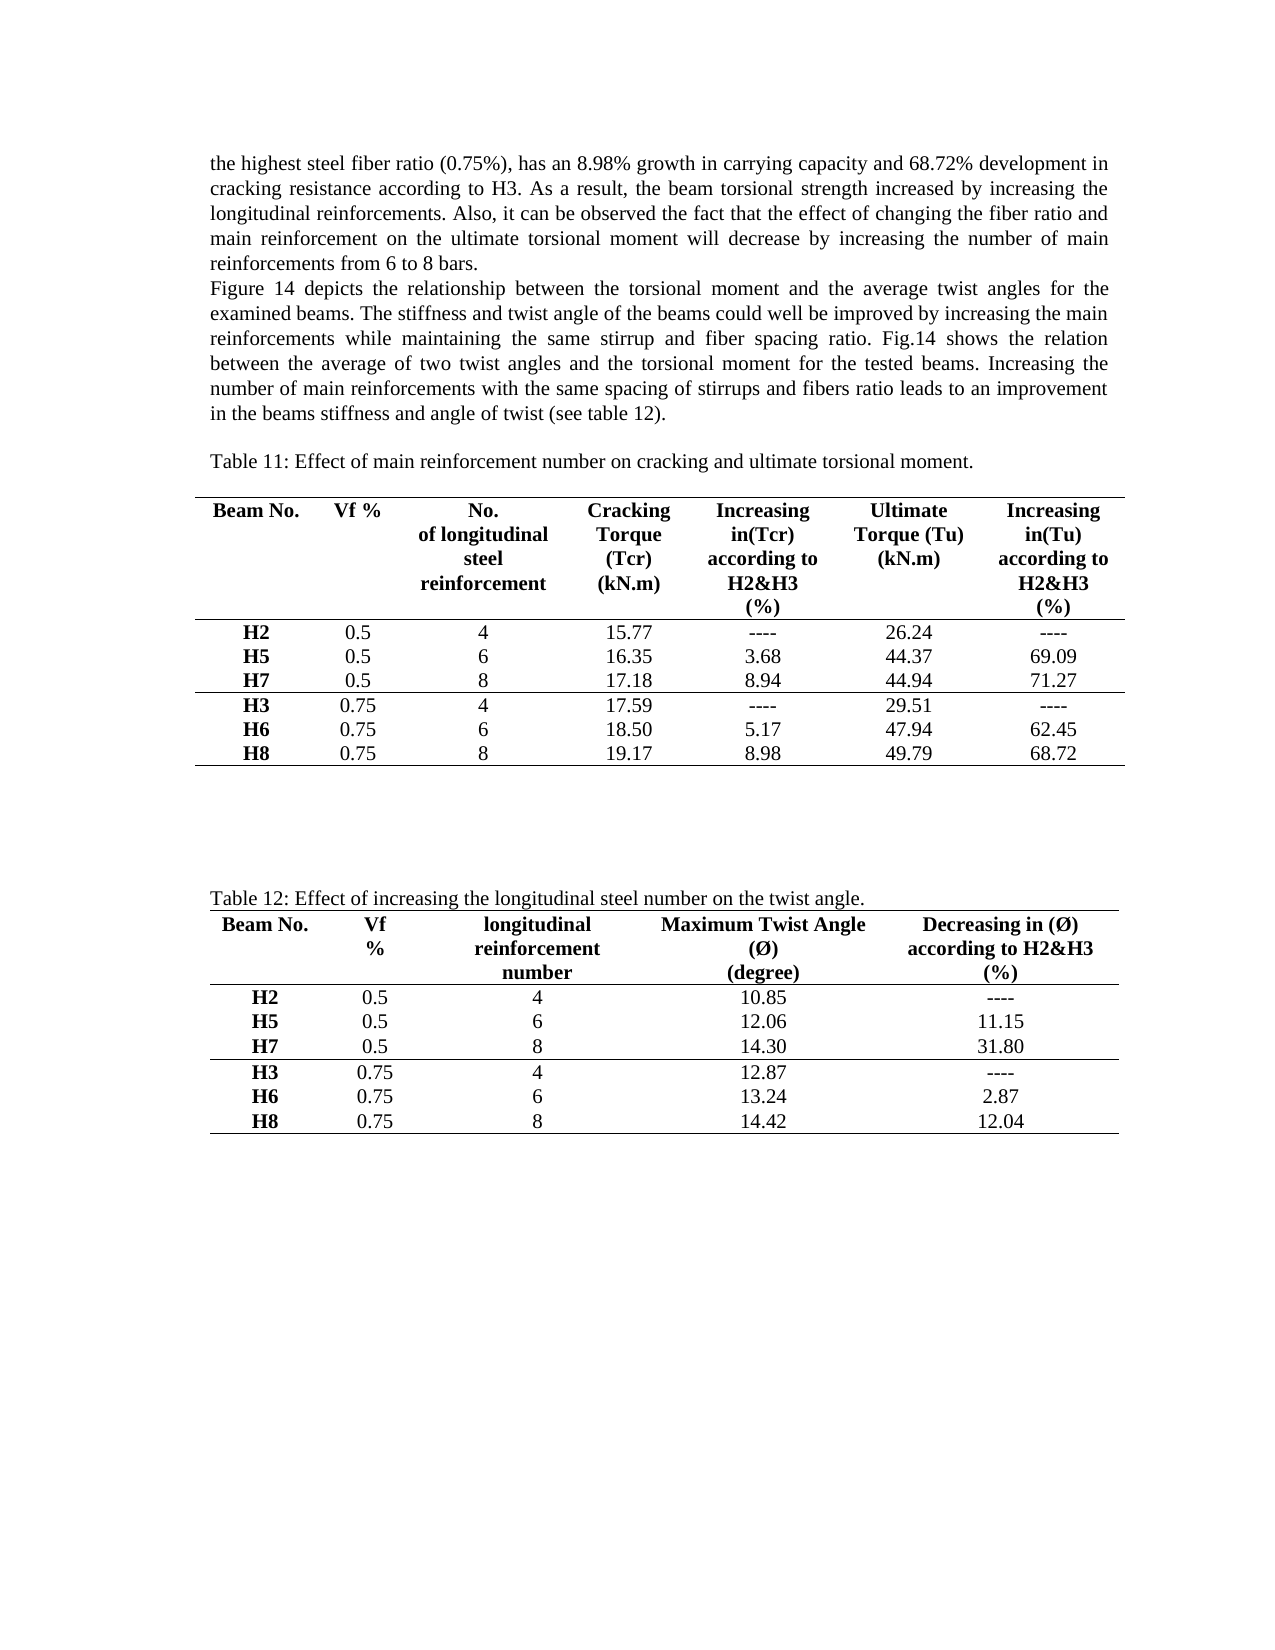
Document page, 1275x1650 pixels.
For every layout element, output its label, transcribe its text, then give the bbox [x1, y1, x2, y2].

table_cell ---- [882, 985, 1119, 1009]
table_cell 31.80 [882, 1034, 1119, 1059]
table_cell 16.35 [568, 644, 690, 668]
table_cell H5 [195, 644, 317, 668]
table_cell ---- [982, 620, 1125, 644]
table_cell 44.94 [836, 668, 982, 692]
table_header No. of longitudinal steel reinforcement [399, 498, 568, 618]
table_cell H5 [210, 1009, 320, 1034]
table_cell H2 [210, 985, 320, 1009]
table_header longitudinal reinforcement number [430, 911, 644, 984]
table_header Maximum Twist Angle (Ø) (degree) [645, 911, 882, 984]
table_cell 0.75 [320, 1060, 430, 1084]
table_cell 4 [399, 693, 568, 717]
table_cell 6 [430, 1085, 644, 1108]
table_cell H3 [195, 693, 317, 717]
table_cell 8 [430, 1034, 644, 1059]
table_cell 10.85 [645, 985, 882, 1009]
table_cell 18.50 [568, 717, 690, 741]
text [210, 150, 1110, 275]
table_header Decreasing in (Ø) according to H2&H3 (%) [882, 911, 1119, 984]
table_cell 6 [399, 717, 568, 741]
table_cell 2.87 [882, 1085, 1119, 1108]
table_cell 17.59 [568, 693, 690, 717]
table_header Vf % [320, 911, 430, 984]
table_cell H2 [195, 620, 317, 644]
table_cell 8 [430, 1109, 644, 1133]
table_cell 0.75 [320, 1085, 430, 1108]
table_cell 6 [430, 1009, 644, 1034]
table_cell 4 [430, 1060, 644, 1084]
table_cell 8.98 [690, 741, 836, 765]
table_cell 19.17 [568, 741, 690, 765]
table_cell 12.87 [645, 1060, 882, 1084]
table_cell 0.5 [317, 668, 398, 692]
table_cell H8 [210, 1109, 320, 1133]
table_cell 0.75 [317, 741, 398, 765]
table_cell 49.79 [836, 741, 982, 765]
table_cell 26.24 [836, 620, 982, 644]
table_cell 5.17 [690, 717, 836, 741]
table_cell H6 [195, 717, 317, 741]
text Table 12: Effect of increasing the longitudinal steel number on the twist angle. [210, 886, 1110, 910]
text Figure 14 depicts the relationship between the torsional moment and the average twist angles for the examined beams. The stiffness and twist angle of the beams could well be improved by increasing the main reinforcements while maintaining the same stirrup and fiber spacing ratio. Fig.14 shows the relation between the average of two twist angles and the torsional moment for the tested beams. Increasing the number of main reinforcements with the same spacing of stirrups and fibers ratio leads to an improvement in the beams stiffness and angle of twist (see table 12). [210, 275, 1110, 425]
table_cell 44.37 [836, 644, 982, 668]
table_cell 17.18 [568, 668, 690, 692]
table_header Beam No. [195, 498, 317, 618]
table_cell ---- [690, 693, 836, 717]
table_cell 8 [399, 668, 568, 692]
table_cell ---- [982, 693, 1125, 717]
table_cell 12.04 [882, 1109, 1119, 1133]
table_cell 0.5 [320, 985, 430, 1009]
table_cell 68.72 [982, 741, 1125, 765]
table_cell 8 [399, 741, 568, 765]
table_cell 14.30 [645, 1034, 882, 1059]
table_cell 69.09 [982, 644, 1125, 668]
table_cell ---- [882, 1060, 1119, 1084]
table_cell 0.75 [320, 1109, 430, 1133]
table_cell 0.5 [317, 644, 398, 668]
table_header Increasing in(Tcr) according to H2&H3 (%) [690, 498, 836, 618]
table_cell 4 [399, 620, 568, 644]
table_header Ultimate Torque (Tu) (kN.m) [836, 498, 982, 618]
table_cell 4 [430, 985, 644, 1009]
table_cell H7 [195, 668, 317, 692]
table_cell 11.15 [882, 1009, 1119, 1034]
table_header Increasing in(Tu) according to H2&H3 (%) [982, 498, 1125, 618]
table_cell 0.5 [317, 620, 398, 644]
table_cell H6 [210, 1085, 320, 1108]
table_cell 0.5 [320, 1009, 430, 1034]
table_cell 6 [399, 644, 568, 668]
table_cell 0.75 [317, 717, 398, 741]
table_header Vf % [317, 498, 398, 618]
table_cell 13.24 [645, 1085, 882, 1108]
table_cell 15.77 [568, 620, 690, 644]
table_cell H7 [210, 1034, 320, 1059]
table_cell 0.75 [317, 693, 398, 717]
table_header Cracking Torque (Tcr) (kN.m) [568, 498, 690, 618]
table_cell 8.94 [690, 668, 836, 692]
table_cell 62.45 [982, 717, 1125, 741]
table_header Beam No. [210, 911, 320, 984]
table_cell H8 [195, 741, 317, 765]
table_cell 3.68 [690, 644, 836, 668]
table_cell 0.5 [320, 1034, 430, 1059]
table_cell 12.06 [645, 1009, 882, 1034]
table_cell 47.94 [836, 717, 982, 741]
table_cell 29.51 [836, 693, 982, 717]
table_cell ---- [690, 620, 836, 644]
text Table 11: Effect of main reinforcement number on cracking and ultimate torsional moment. [210, 449, 1110, 473]
table_cell 14.42 [645, 1109, 882, 1133]
table_cell H3 [210, 1060, 320, 1084]
table_cell 71.27 [982, 668, 1125, 692]
